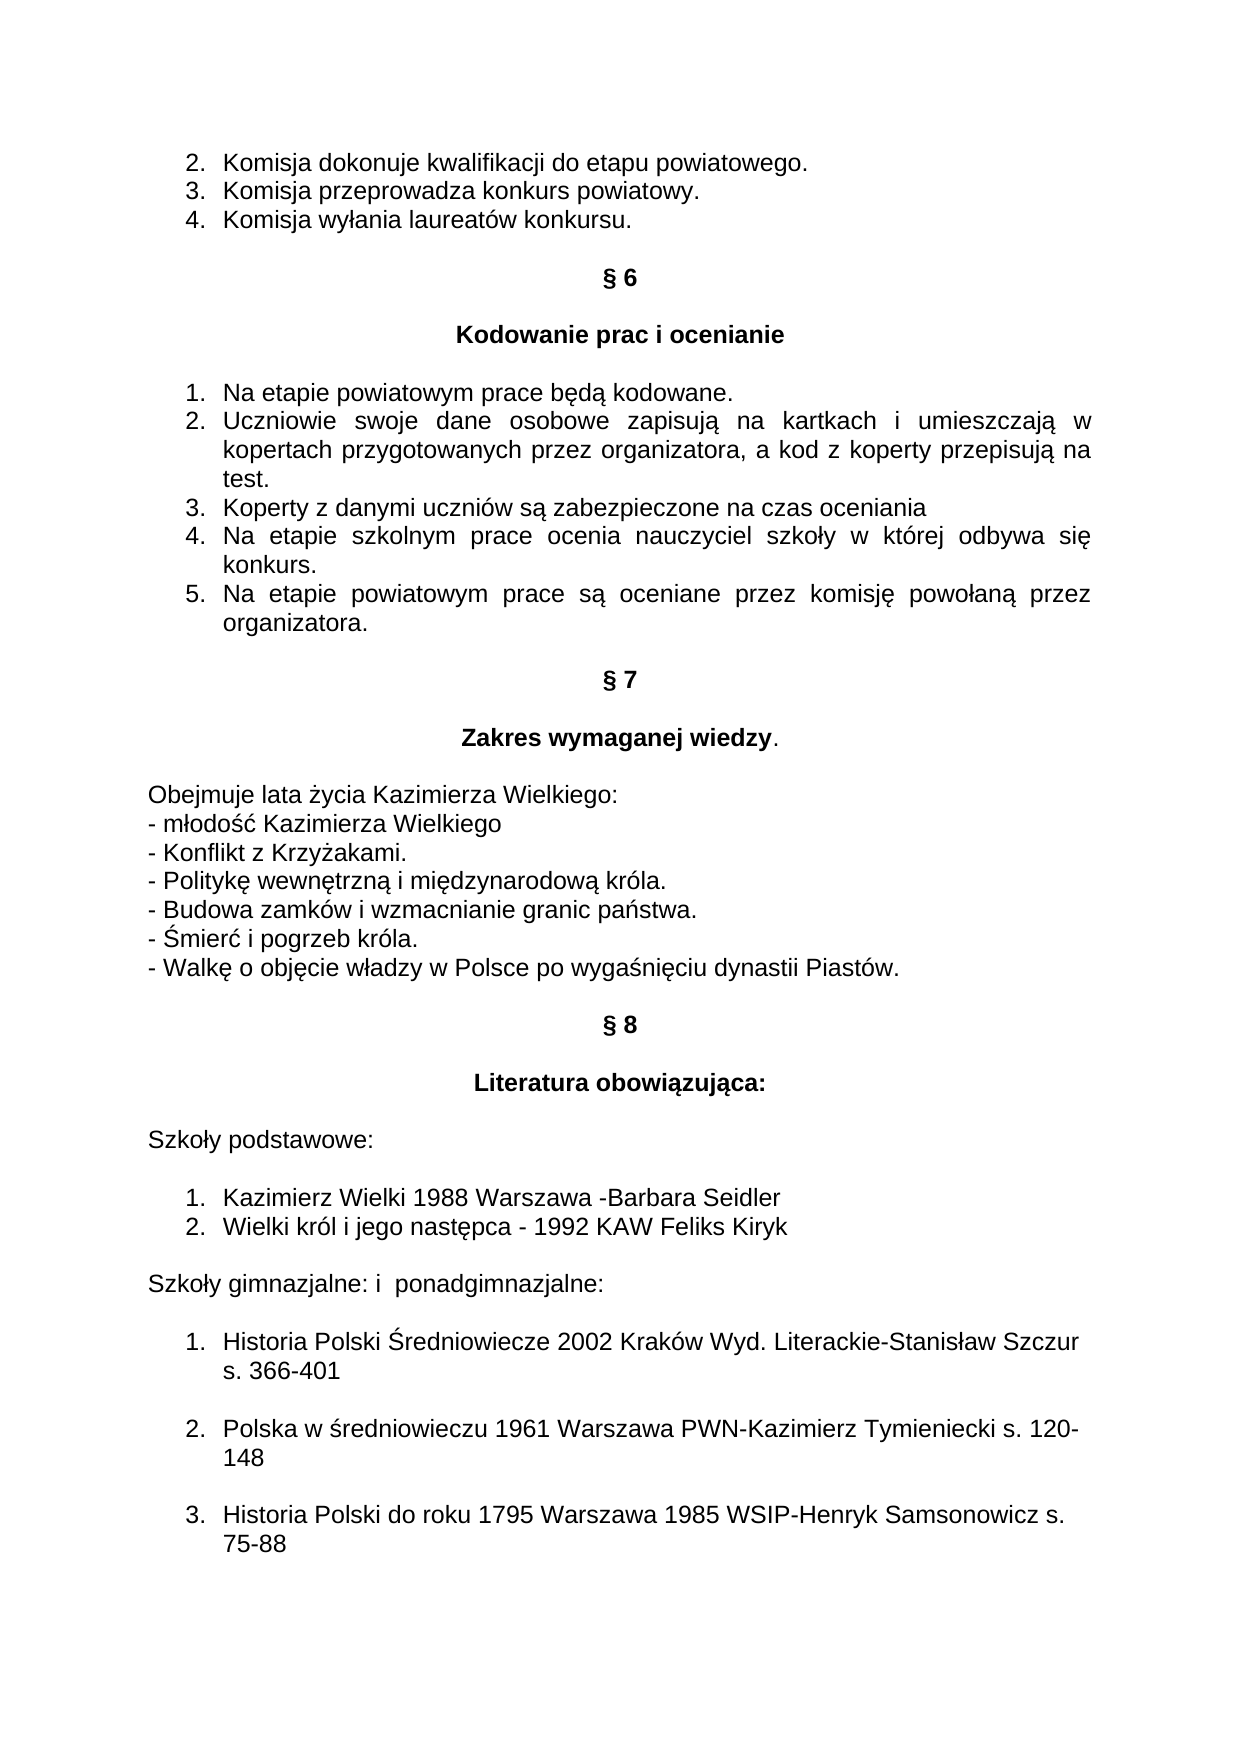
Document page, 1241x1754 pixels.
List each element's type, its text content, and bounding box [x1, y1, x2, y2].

text Obejmuje lata życia Kazimierza Wielkiego: [148, 780, 1093, 809]
text § 8 [148, 1010, 1093, 1039]
list Wielki król i jego następca - 1992 KAW Feliks Kiryk [185, 1212, 1093, 1241]
text - młodość Kazimierza Wielkiego [148, 809, 1093, 838]
text § 6 [148, 263, 1093, 291]
text Szkoły podstawowe: [148, 1125, 1093, 1154]
list Kazimierz Wielki 1988 Warszawa -Barbara Seidler [185, 1183, 1093, 1212]
text - Budowa zamków i wzmacnianie granic państwa. [148, 895, 1093, 924]
text - Politykę wewnętrzną i międzynarodową króla. [148, 866, 1093, 895]
list Historia Polski Średniowiecze 2002 Kraków Wyd. Literackie-Stanisław Szczur s. 366-401 [185, 1327, 1093, 1385]
text Kodowanie prac i ocenianie [148, 320, 1093, 349]
text Zakres wymaganej wiedzy. [148, 723, 1093, 751]
text Szkoły gimnazjalne: i ponadgimnazjalne: [148, 1269, 1093, 1298]
list Na etapie szkolnym prace ocenia nauczyciel szkoły w której odbywa się konkurs. [185, 521, 1093, 579]
list Komisja przeprowadza konkurs powiatowy. [185, 176, 1093, 205]
list Polska w średniowieczu 1961 Warszawa PWN-Kazimierz Tymieniecki s. 120-148 [185, 1414, 1093, 1471]
list Na etapie powiatowym prace są oceniane przez komisję powołaną przez organizatora. [185, 579, 1093, 636]
text - Śmierć i pogrzeb króla. [148, 924, 1093, 953]
text - Konflikt z Krzyżakami. [148, 838, 1093, 866]
list Komisja wyłania laureatów konkursu. [185, 205, 1093, 234]
list Historia Polski do roku 1795 Warszawa 1985 WSIP-Henryk Samsonowicz s. 75-88 [185, 1501, 1093, 1558]
text § 7 [148, 665, 1093, 694]
list Uczniowie swoje dane osobowe zapisują na kartkach i umieszczają w kopertach przygotowanych przez organizatora, a kod z koperty przepisują na test. [185, 406, 1093, 493]
list Na etapie powiatowym prace będą kodowane. [185, 378, 1093, 406]
list Koperty z danymi uczniów są zabezpieczone na czas oceniania [185, 493, 1093, 521]
text Literatura obowiązująca: [148, 1068, 1093, 1096]
list Komisja dokonuje kwalifikacji do etapu powiatowego. [185, 148, 1093, 176]
text - Walkę o objęcie władzy w Polsce po wygaśnięciu dynastii Piastów. [148, 953, 1093, 981]
